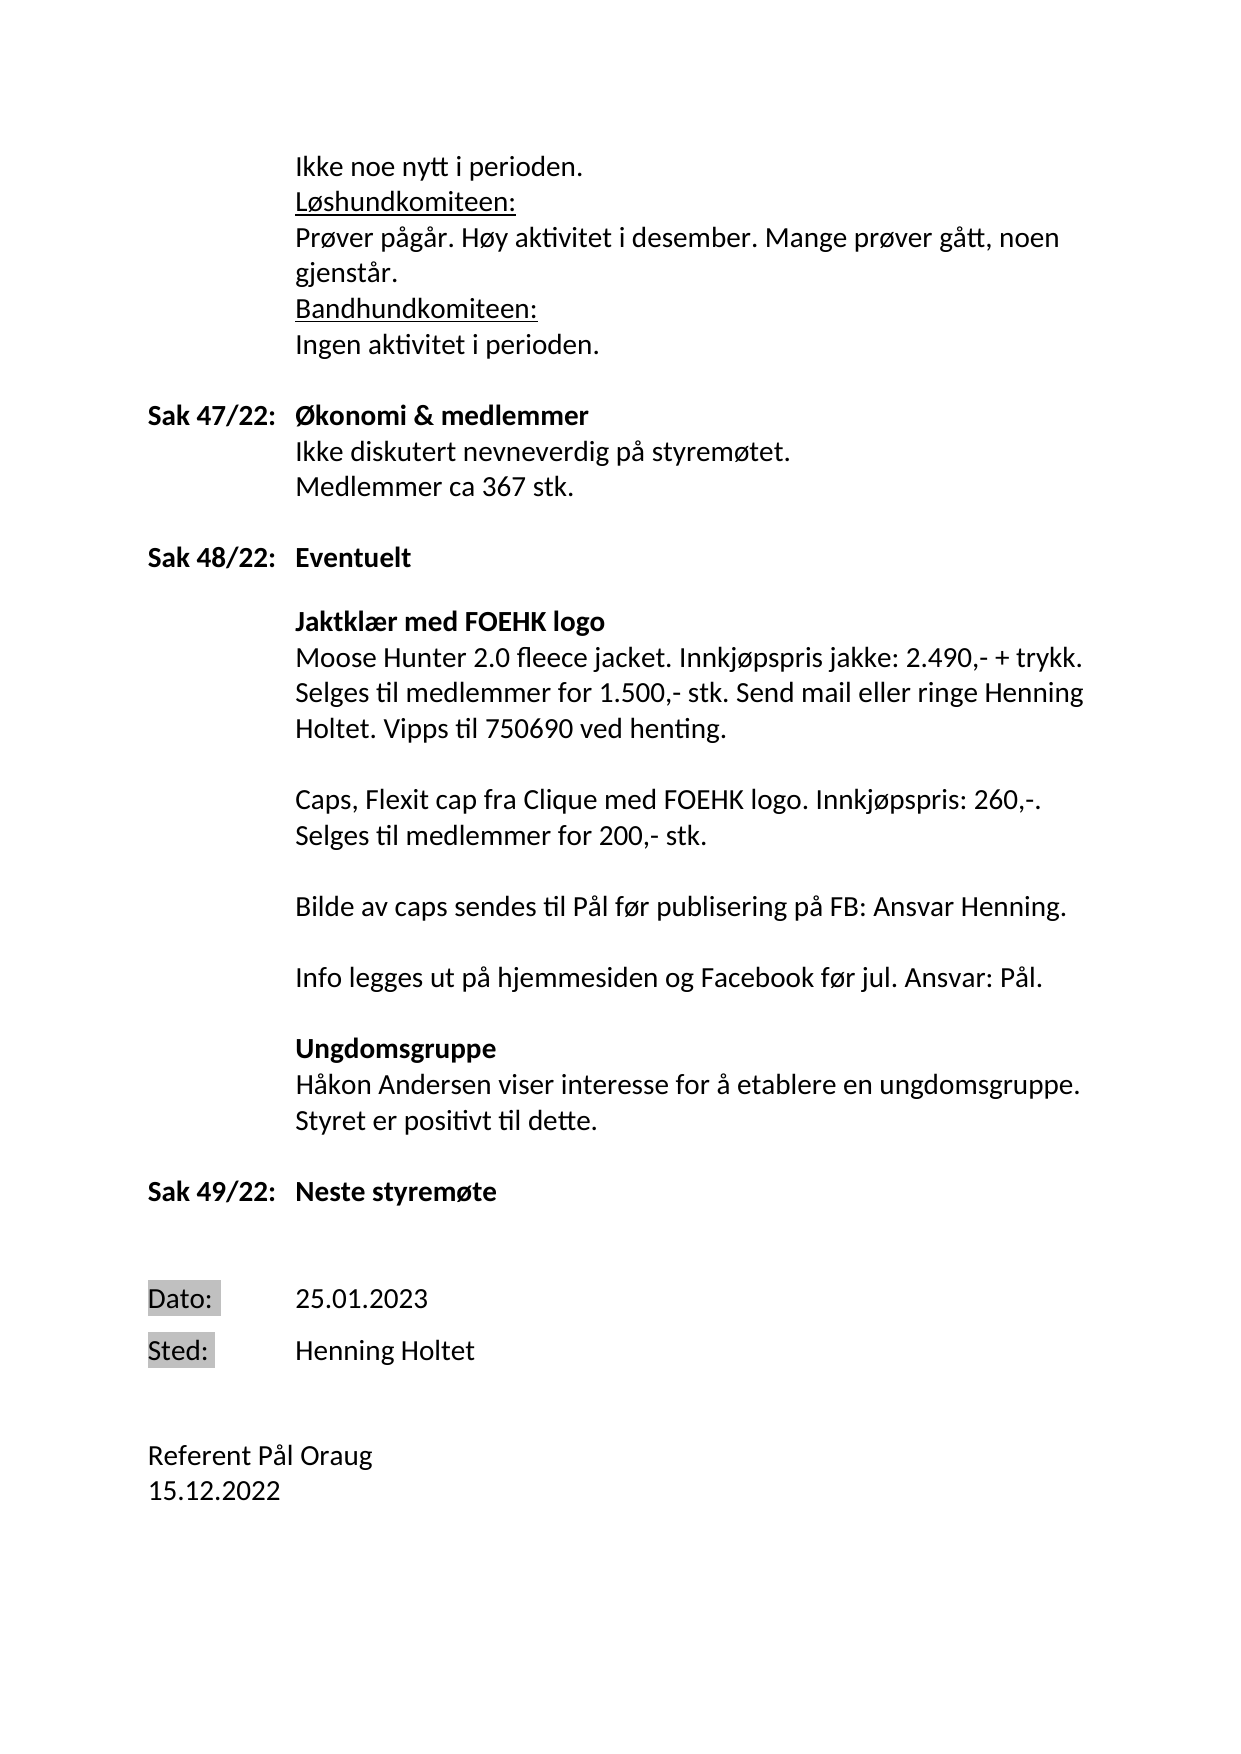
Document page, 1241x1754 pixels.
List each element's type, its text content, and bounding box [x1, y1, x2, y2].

text Info legges ut på hjemmesiden og Facebook før jul. Ansvar: Pål. [295, 959, 1093, 995]
text Sted: Henning Holtet [215, 1332, 1093, 1368]
text Medlemmer ca 367 stk. [295, 468, 1093, 504]
text Jaktklær med FOEHK logo [148, 603, 1093, 639]
text Ingen aktivitet i perioden. [221, 326, 1093, 361]
text Prøver pågår. Høy aktivitet i desember. Mange prøver gått, noen gjenstår. [295, 219, 1093, 290]
text Caps, Flexit cap fra Clique med FOEHK logo. Innkjøpspris: 260,-. Selges til medlemmer for 200,- stk. [295, 781, 1093, 852]
text Referent Pål Oraug [148, 1437, 1093, 1472]
text Håkon Andersen viser interesse for å etablere en ungdomsgruppe. Styret er positivt til dette. [295, 1066, 1093, 1137]
text Bandhundkomiteen: [221, 290, 1093, 326]
text Ikke diskutert nevneverdig på styremøtet. [148, 433, 1093, 468]
text Moose Hunter 2.0 fleece jacket. Innkjøpspris jakke: 2.490,- + trykk. Selges til medlemmer for 1.500,- stk. Send mail eller ringe Henning Holtet. Vipps til 750690 ved henting. [295, 639, 1093, 746]
text Sak 47/22: Økonomi & medlemmer [148, 397, 1093, 433]
text Sak 48/22: Eventuelt [148, 539, 1093, 575]
text Ikke noe nytt i perioden. [221, 148, 1093, 183]
text Sak 49/22: Neste styremøte [148, 1173, 1093, 1209]
text Bilde av caps sendes til Pål før publisering på FB: Ansvar Henning. [295, 888, 1093, 924]
text Dato: 25.01.2023 [221, 1280, 1093, 1316]
text Løshundkomiteen: [221, 183, 1093, 219]
text 15.12.2022 [148, 1472, 1093, 1508]
text Ungdomsgruppe [295, 1031, 1093, 1066]
